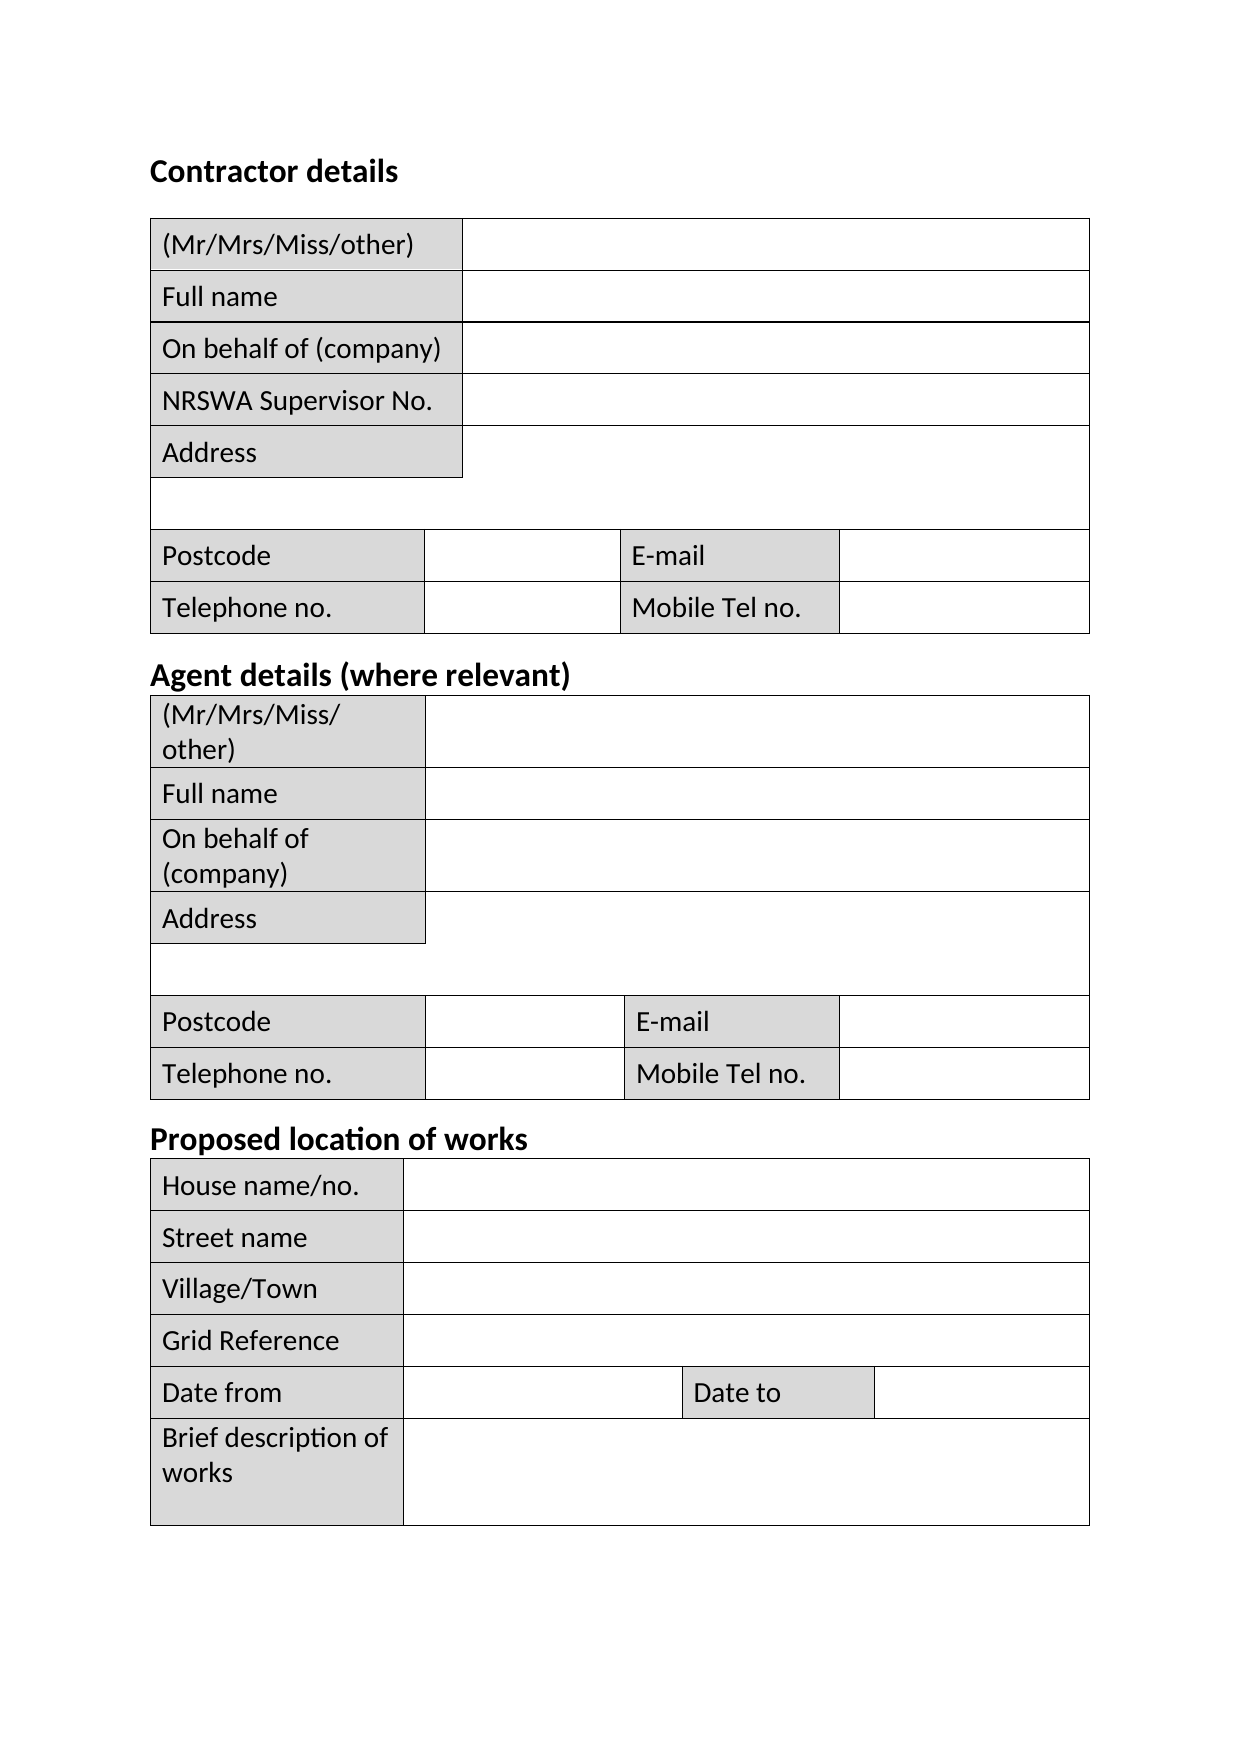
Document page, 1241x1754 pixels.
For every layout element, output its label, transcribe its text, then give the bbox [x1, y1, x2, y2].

table_cell Full name [151, 768, 425, 819]
table_cell [404, 1367, 682, 1418]
table_cell [404, 1315, 1089, 1366]
table_cell Address [151, 426, 462, 477]
table_cell [151, 943, 1089, 995]
table_cell Telephone no. [151, 1048, 425, 1099]
table_header [426, 696, 1089, 767]
table_header (Mr/Mrs/Miss/other) [151, 219, 462, 269]
table_cell [875, 1367, 1089, 1418]
table_cell Mobile Tel no. [621, 582, 839, 633]
table_cell [463, 271, 1089, 321]
table_cell [463, 426, 1089, 477]
table_cell Telephone no. [151, 582, 424, 633]
table_cell [425, 530, 620, 581]
table_cell Mobile Tel no. [625, 1048, 839, 1099]
table_cell Grid Reference [151, 1315, 403, 1366]
table_cell Date from [151, 1367, 403, 1418]
table_cell NRSWA Supervisor No. [151, 374, 462, 425]
table_cell [426, 820, 1089, 891]
text Contractor details [150, 150, 1090, 191]
table_cell [426, 892, 1089, 943]
table_cell Full name [151, 271, 462, 321]
table_cell [426, 996, 624, 1047]
text Agent details (where relevant) [150, 654, 1090, 695]
text Proposed location of works [150, 1117, 1090, 1158]
table_cell [463, 323, 1089, 373]
table_cell [840, 1048, 1089, 1099]
table_cell [840, 582, 1089, 633]
table_cell Date to [683, 1367, 874, 1418]
table_cell [426, 1048, 624, 1099]
table_cell [404, 1419, 1089, 1525]
table_cell [425, 582, 620, 633]
table_header [463, 219, 1089, 269]
table_cell [404, 1263, 1089, 1314]
table_cell Village/Town [151, 1263, 403, 1314]
table_cell E-mail [625, 996, 839, 1047]
table_cell [151, 477, 1089, 529]
table_header [404, 1159, 1089, 1210]
table_cell Street name [151, 1211, 403, 1262]
table_cell On behalf of (company) [151, 820, 425, 891]
table_cell E-mail [621, 530, 839, 581]
table_cell [463, 374, 1089, 425]
table_cell Postcode [151, 996, 425, 1047]
table_cell On behalf of (company) [151, 323, 462, 373]
table_cell [840, 530, 1089, 581]
table_cell Postcode [151, 530, 424, 581]
table_cell Address [151, 892, 425, 943]
table_header House name/no. [151, 1159, 403, 1210]
table_cell [426, 768, 1089, 819]
table_header (Mr/Mrs/Miss/other) [151, 696, 425, 767]
table_cell Brief description of works [151, 1419, 403, 1525]
table_cell [840, 996, 1089, 1047]
table_cell [404, 1211, 1089, 1262]
